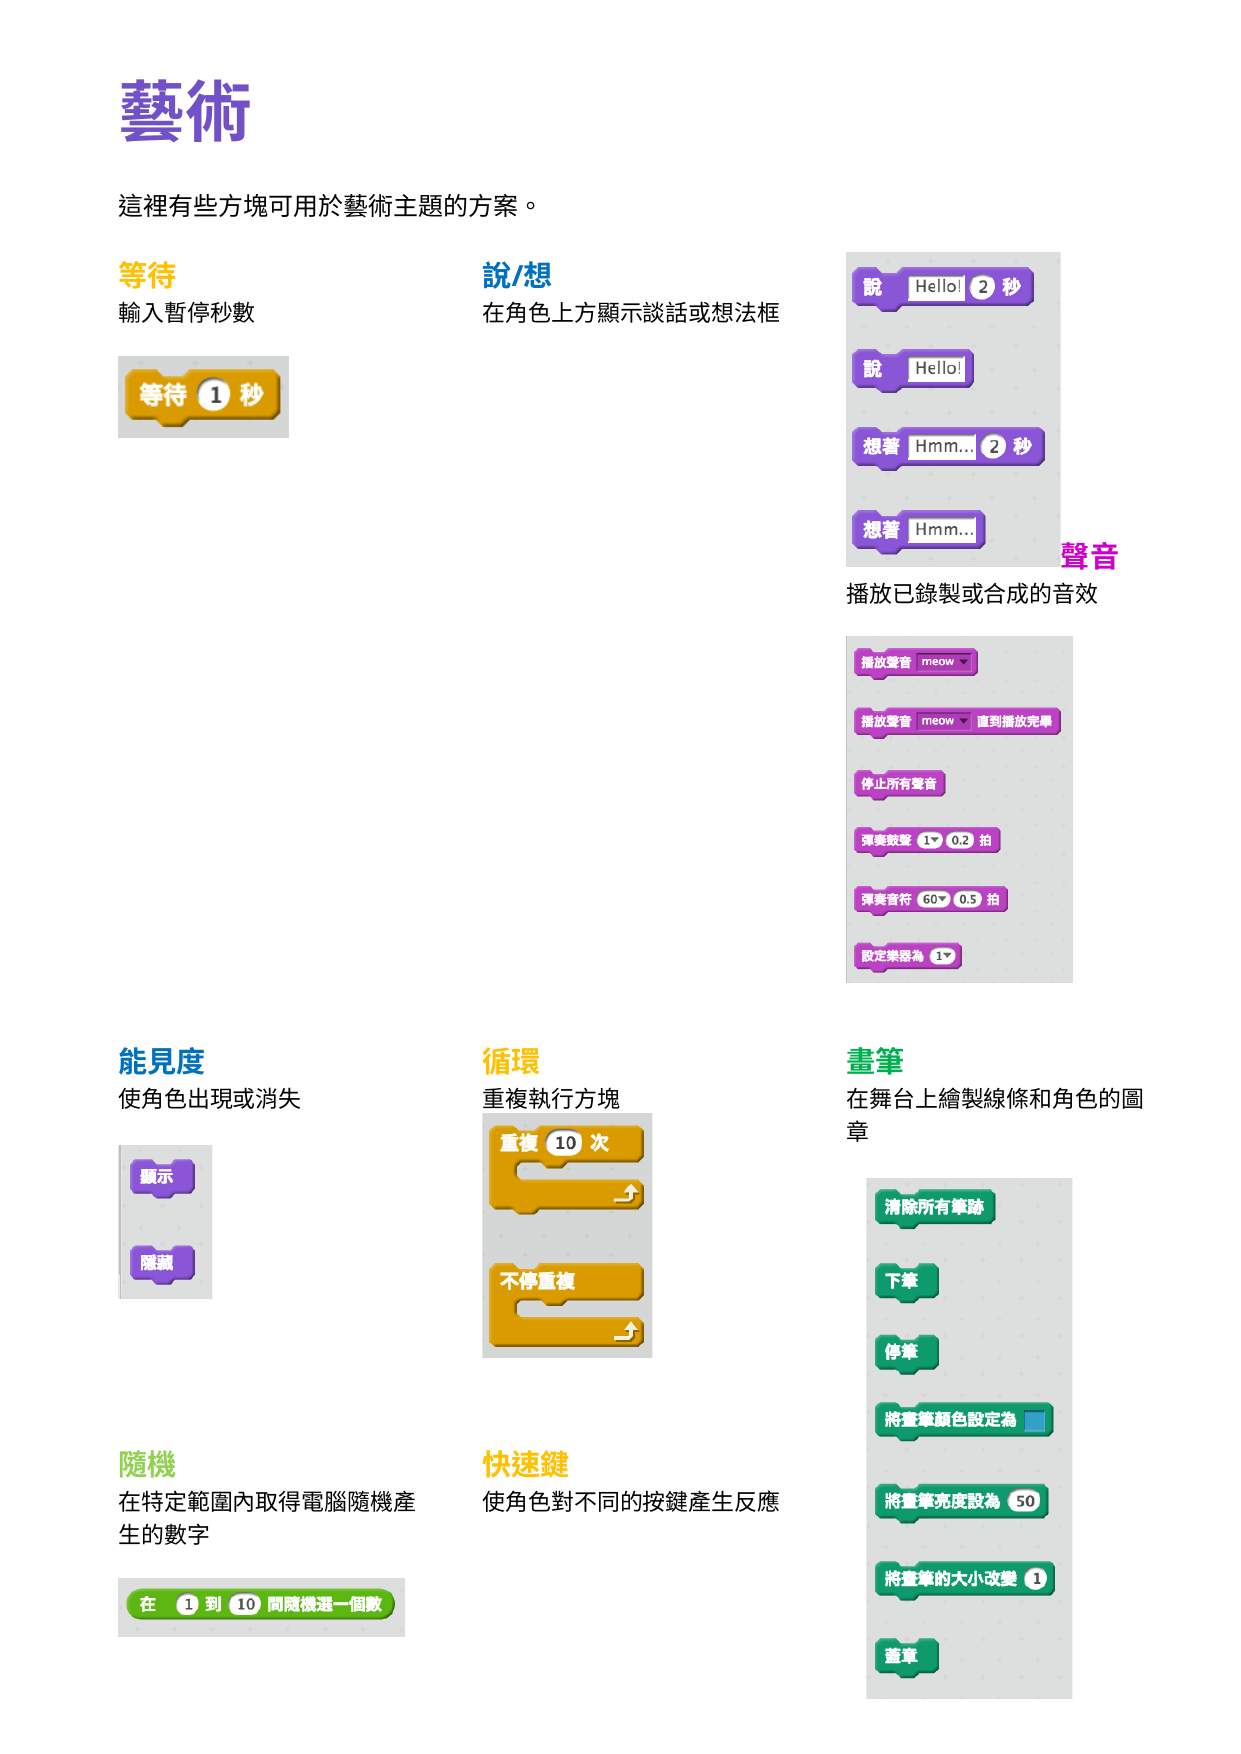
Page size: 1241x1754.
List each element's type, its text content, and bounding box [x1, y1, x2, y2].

text 使角色出現或消失 [118, 1081, 423, 1114]
text 使角色對不同的按鍵產生反應 [482, 1484, 787, 1517]
text 在特定範圍內取得電腦隨機產生的數字 [118, 1484, 423, 1550]
text 在角色上方顯示談話或想法框 [482, 295, 787, 328]
text 藝術 [118, 59, 1152, 156]
picture [846, 636, 1073, 983]
text 這裡有些方塊可用於藝術主題的方案。 [118, 186, 1152, 222]
text 在舞台上繪製線條和角色的圖章 [846, 1081, 1152, 1147]
picture [866, 1178, 1073, 1699]
text 畫筆 [846, 1038, 1152, 1081]
text 快速鍵 [482, 1441, 787, 1484]
text 輸入暫停秒數 [118, 295, 423, 328]
picture [118, 356, 289, 438]
text 等待 [118, 253, 423, 295]
picture [482, 1113, 653, 1358]
text 隨機 [118, 1441, 423, 1484]
text 說/想 [482, 253, 787, 295]
picture [846, 252, 1061, 567]
text 播放已錄製或合成的音效 [846, 575, 1152, 609]
text 能見度 [118, 1038, 423, 1081]
text 循環 [482, 1038, 787, 1081]
picture [118, 1145, 213, 1299]
picture [118, 1578, 405, 1637]
text 重複執行方塊 [482, 1081, 787, 1114]
